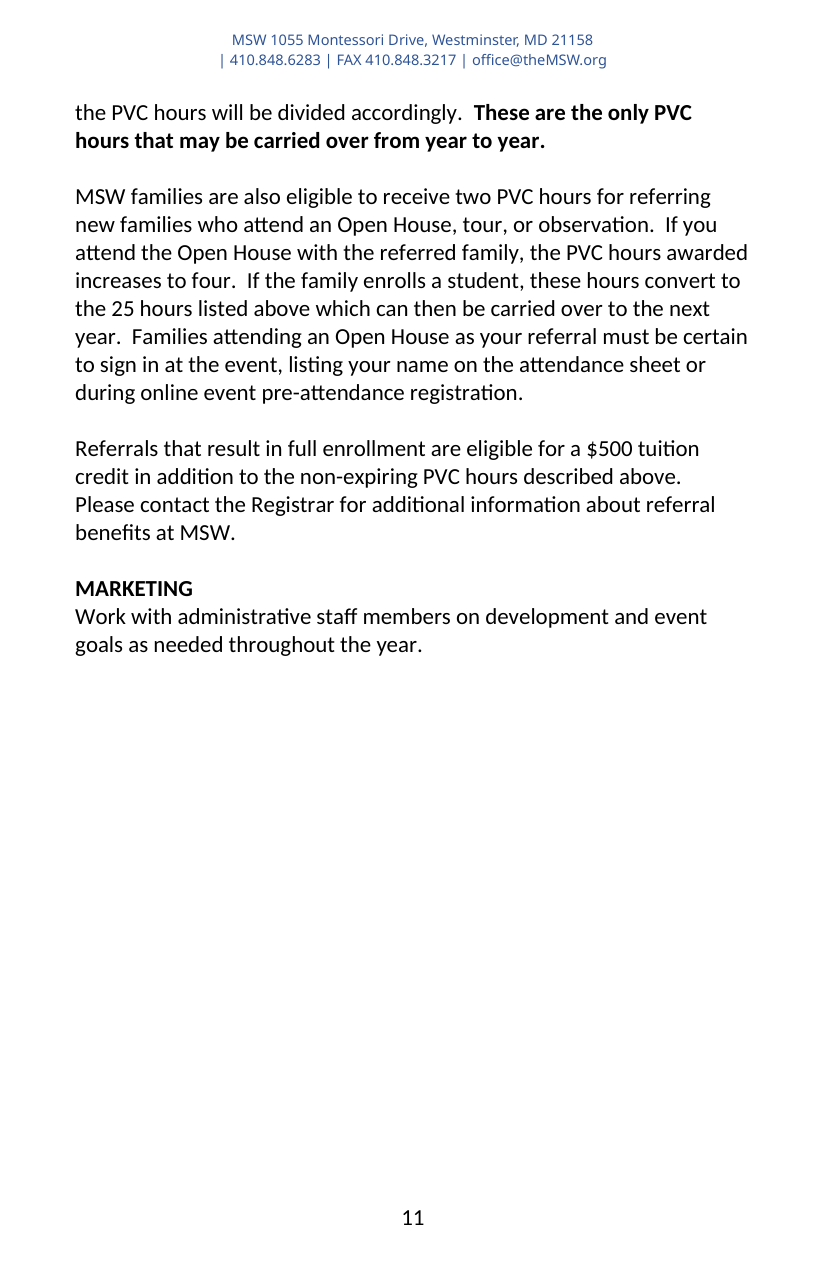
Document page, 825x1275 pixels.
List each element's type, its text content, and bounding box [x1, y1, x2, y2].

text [75, 98, 750, 154]
text MARKETING [75, 574, 750, 602]
text Referrals that result in full enrollment are eligible for a $500 tuition credit in addition to the non-expiring PVC hours described above. Please contact the Registrar for additional information about referral benefits at MSW. [75, 434, 750, 546]
text MSW families are also eligible to receive two PVC hours for referring new families who attend an Open House, tour, or observation. If you attend the Open House with the referred family, the PVC hours awarded increases to four. If the family enrolls a student, these hours convert to the 25 hours listed above which can then be carried over to the next year. Families attending an Open House as your referral must be certain to sign in at the event, listing your name on the attendance sheet or during online event pre-attendance registration. [75, 182, 750, 406]
text Work with administrative staff members on development and event goals as needed throughout the year. [75, 602, 750, 658]
